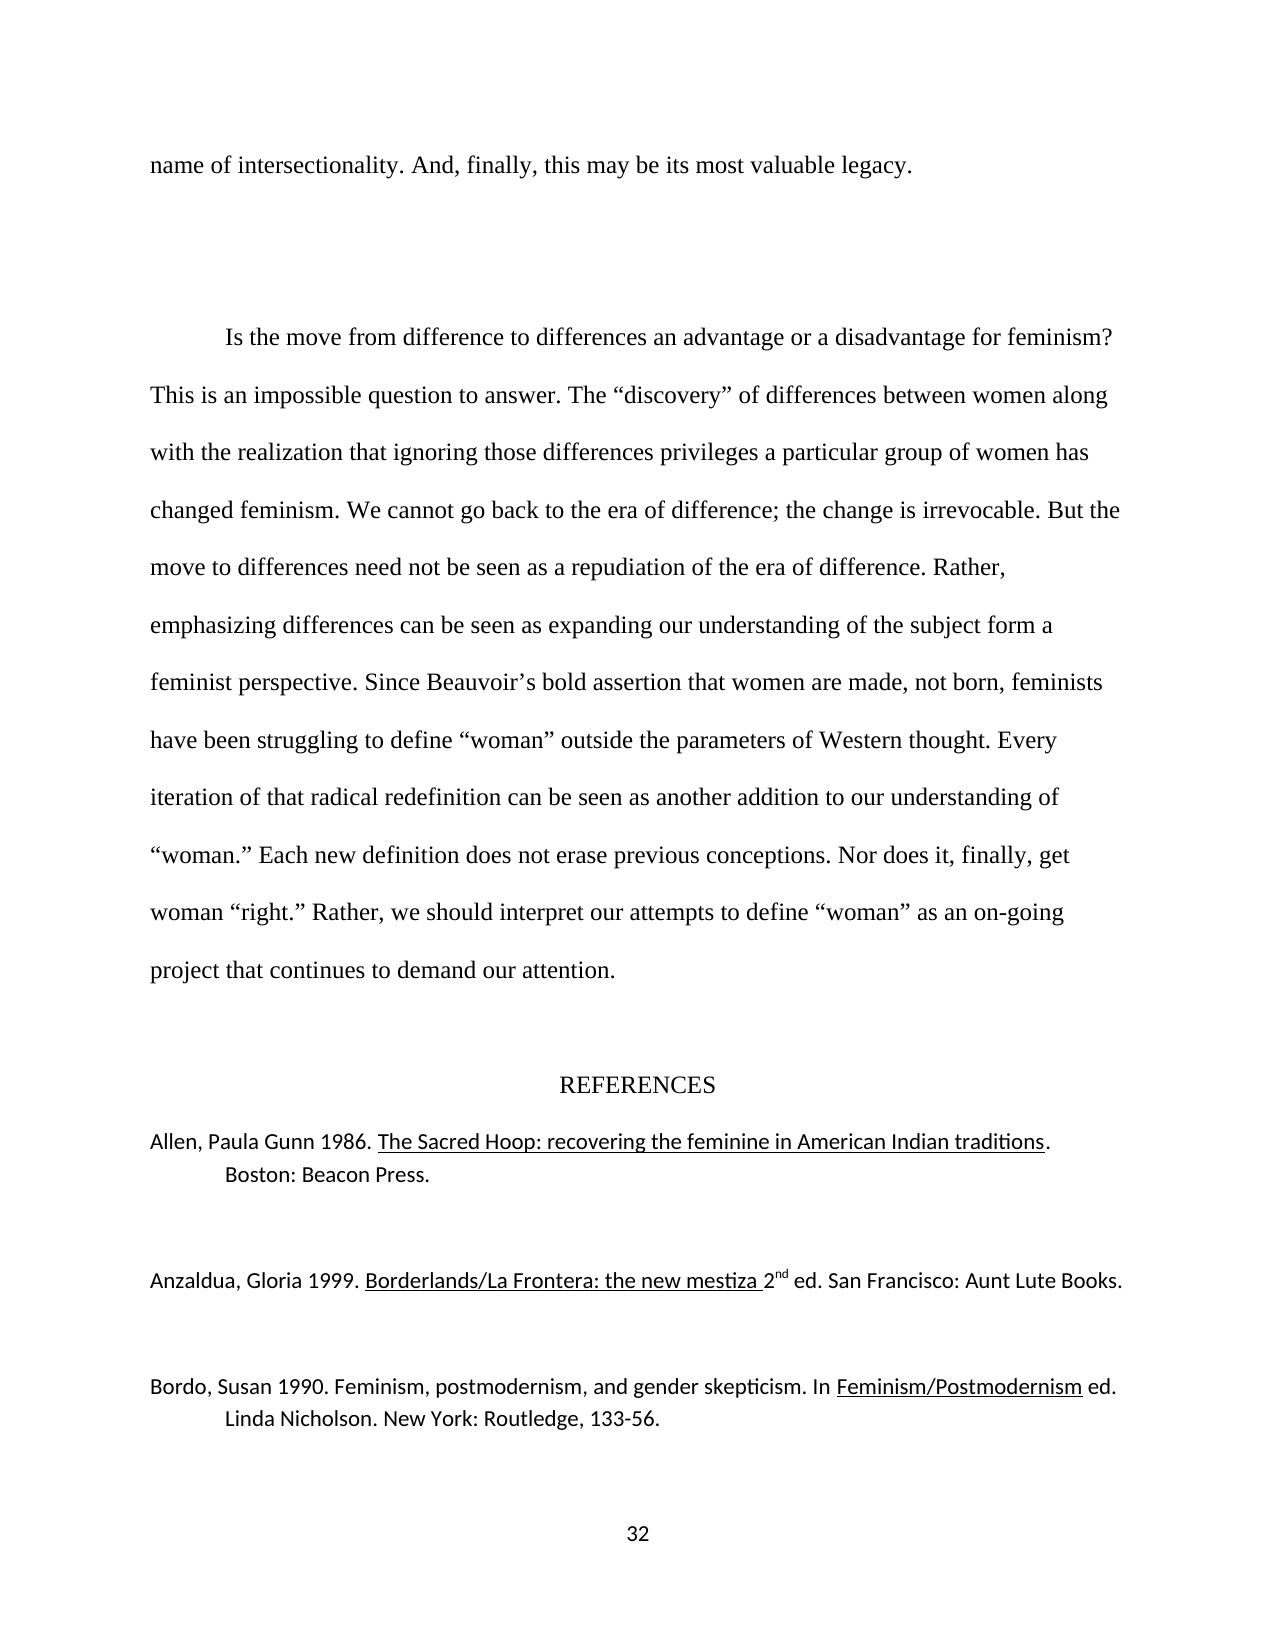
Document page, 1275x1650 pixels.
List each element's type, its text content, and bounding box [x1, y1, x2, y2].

text Bordo, Susan 1990. Feminism, postmodernism, and gender skepticism. In Feminism/Postmodernism ed. Linda Nicholson. New York: Routledge, 133-56. [150, 1372, 1125, 1432]
text Is the move from difference to differences an advantage or a disadvantage for feminism? This is an impossible question to answer. The “discovery” of differences between women along with the realization that ignoring those differences privileges a particular group of women has changed feminism. We cannot go back to the era of difference; the change is irrevocable. But the move to differences need not be seen as a repudiation of the era of difference. Rather, emphasizing differences can be seen as expanding our understanding of the subject form a feminist perspective. Since Beauvoir’s bold assertion that women are made, not born, feminists have been struggling to define “woman” outside the parameters of Western thought. Every iteration of that radical redefinition can be seen as another addition to our understanding of “woman.” Each new definition does not erase previous conceptions. Nor does it, finally, get woman “right.” Rather, we should interpret our attempts to define “woman” as an on-going project that continues to demand our attention. [150, 322, 1125, 984]
text Allen, Paula Gunn 1986. The Sacred Hoop: recovering the feminine in American Indian traditions. Boston: Beacon Press. [150, 1127, 1125, 1188]
text REFERENCES [150, 1070, 1125, 1099]
text Anzaldua, Gloria 1999. Borderlands/La Frontera: the new mestiza 2nd ed. San Francisco: Aunt Lute Books. [150, 1266, 1125, 1294]
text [150, 150, 1125, 179]
